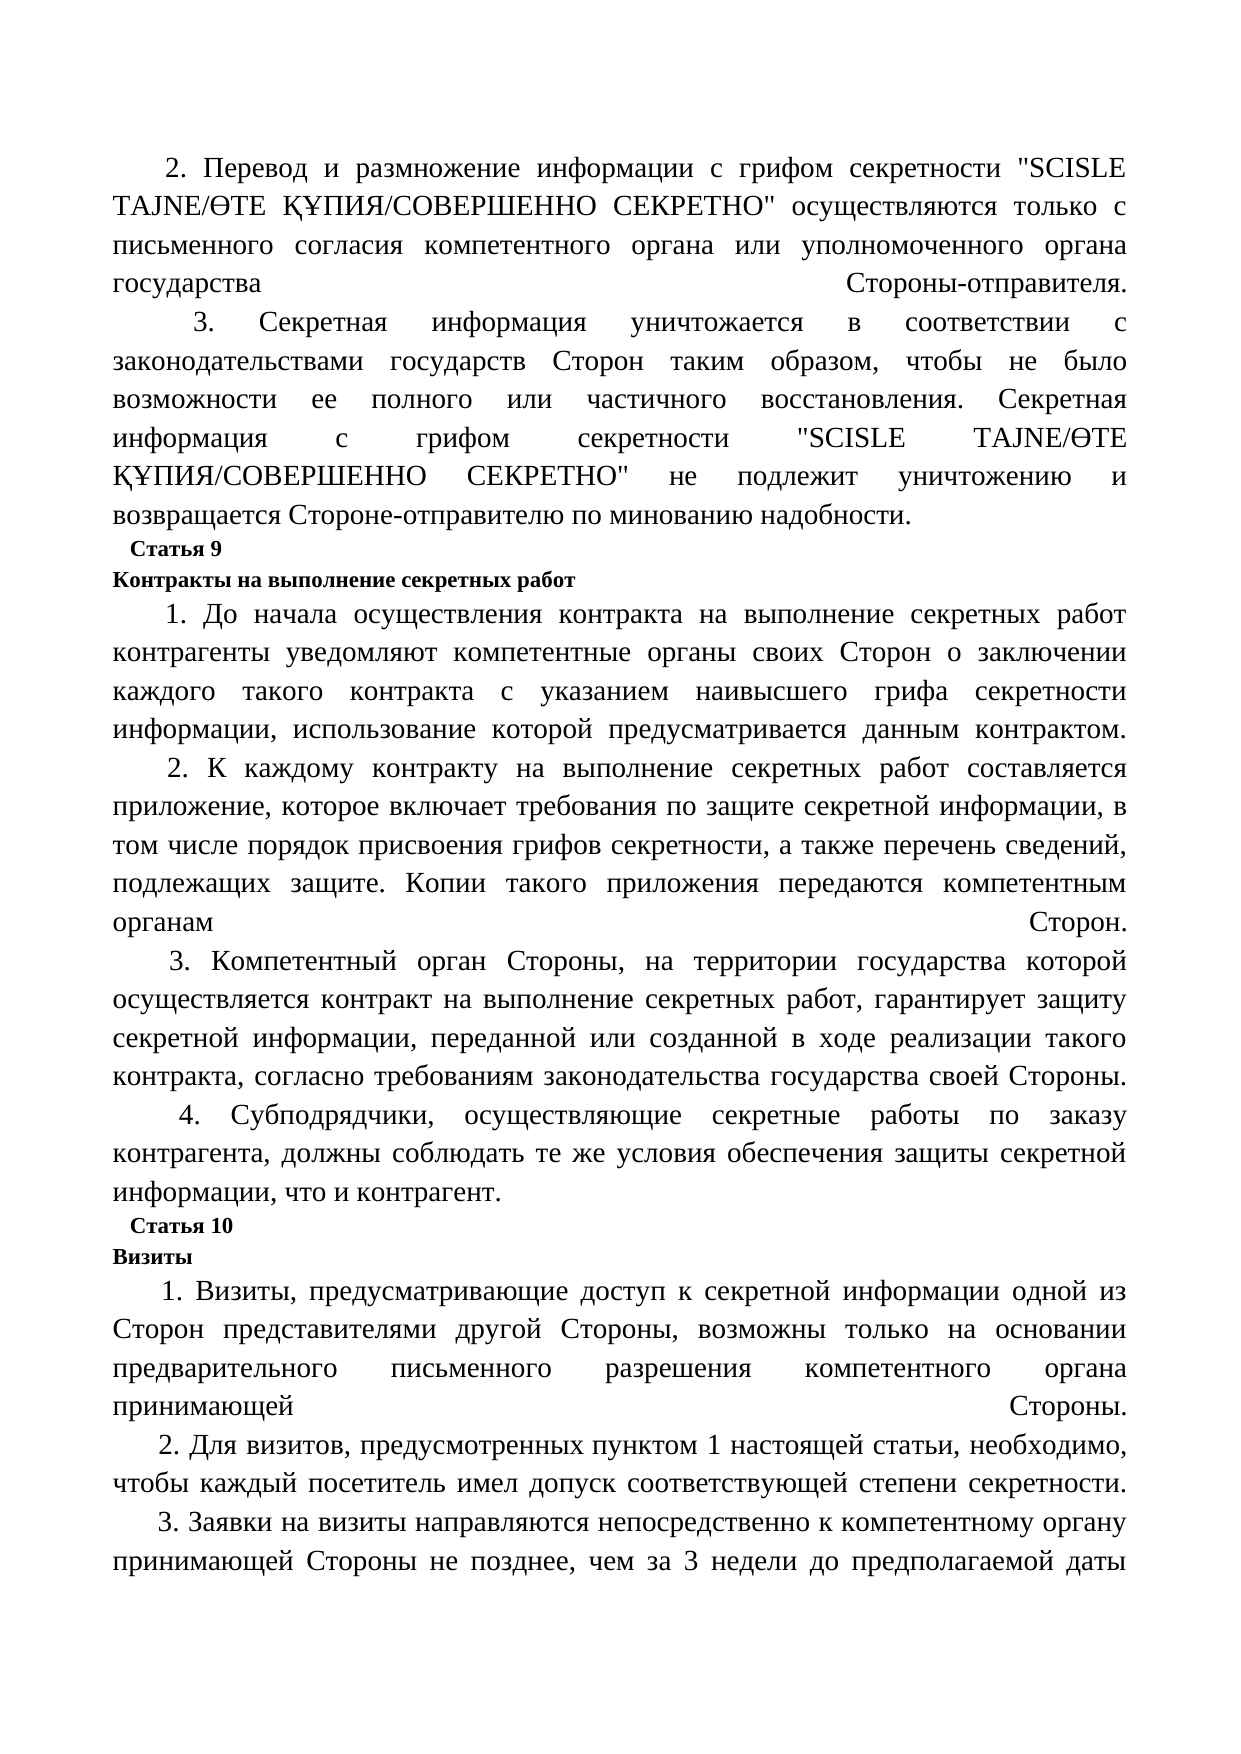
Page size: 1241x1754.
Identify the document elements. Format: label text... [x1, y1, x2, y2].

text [112, 150, 1128, 530]
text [112, 1273, 1128, 1576]
text Статья 9 Контракты на выполнение секретных работ [112, 535, 1128, 592]
text 1. До начала осуществления контракта на выполнение секретных работ контрагенты уведомляют компетентные органы своих Сторон о заключении каждого такого контракта с указанием наивысшего грифа секретности информации, использование которой предусматривается данным контрактом. 2. К каждому контракту на выполнение секретных работ составляется приложение, которое включает требования по защите секретной информации, в том числе порядок присвоения грифов секретности, а также перечень сведений, подлежащих защите. Копии такого приложения передаются компетентным органам Сторон. 3. Компетентный орган Стороны, на территории государства которой осуществляется контракт на выполнение секретных работ, гарантирует защиту секретной информации, переданной или созданной в ходе реализации такого контракта, согласно требованиям законодательства государства своей Стороны. 4. Субподрядчики, осуществляющие секретные работы по заказу контрагента, должны соблюдать те же условия обеспечения защиты секретной информации, что и контрагент. [112, 596, 1128, 1207]
text Статья 10 Визиты [112, 1212, 1128, 1269]
